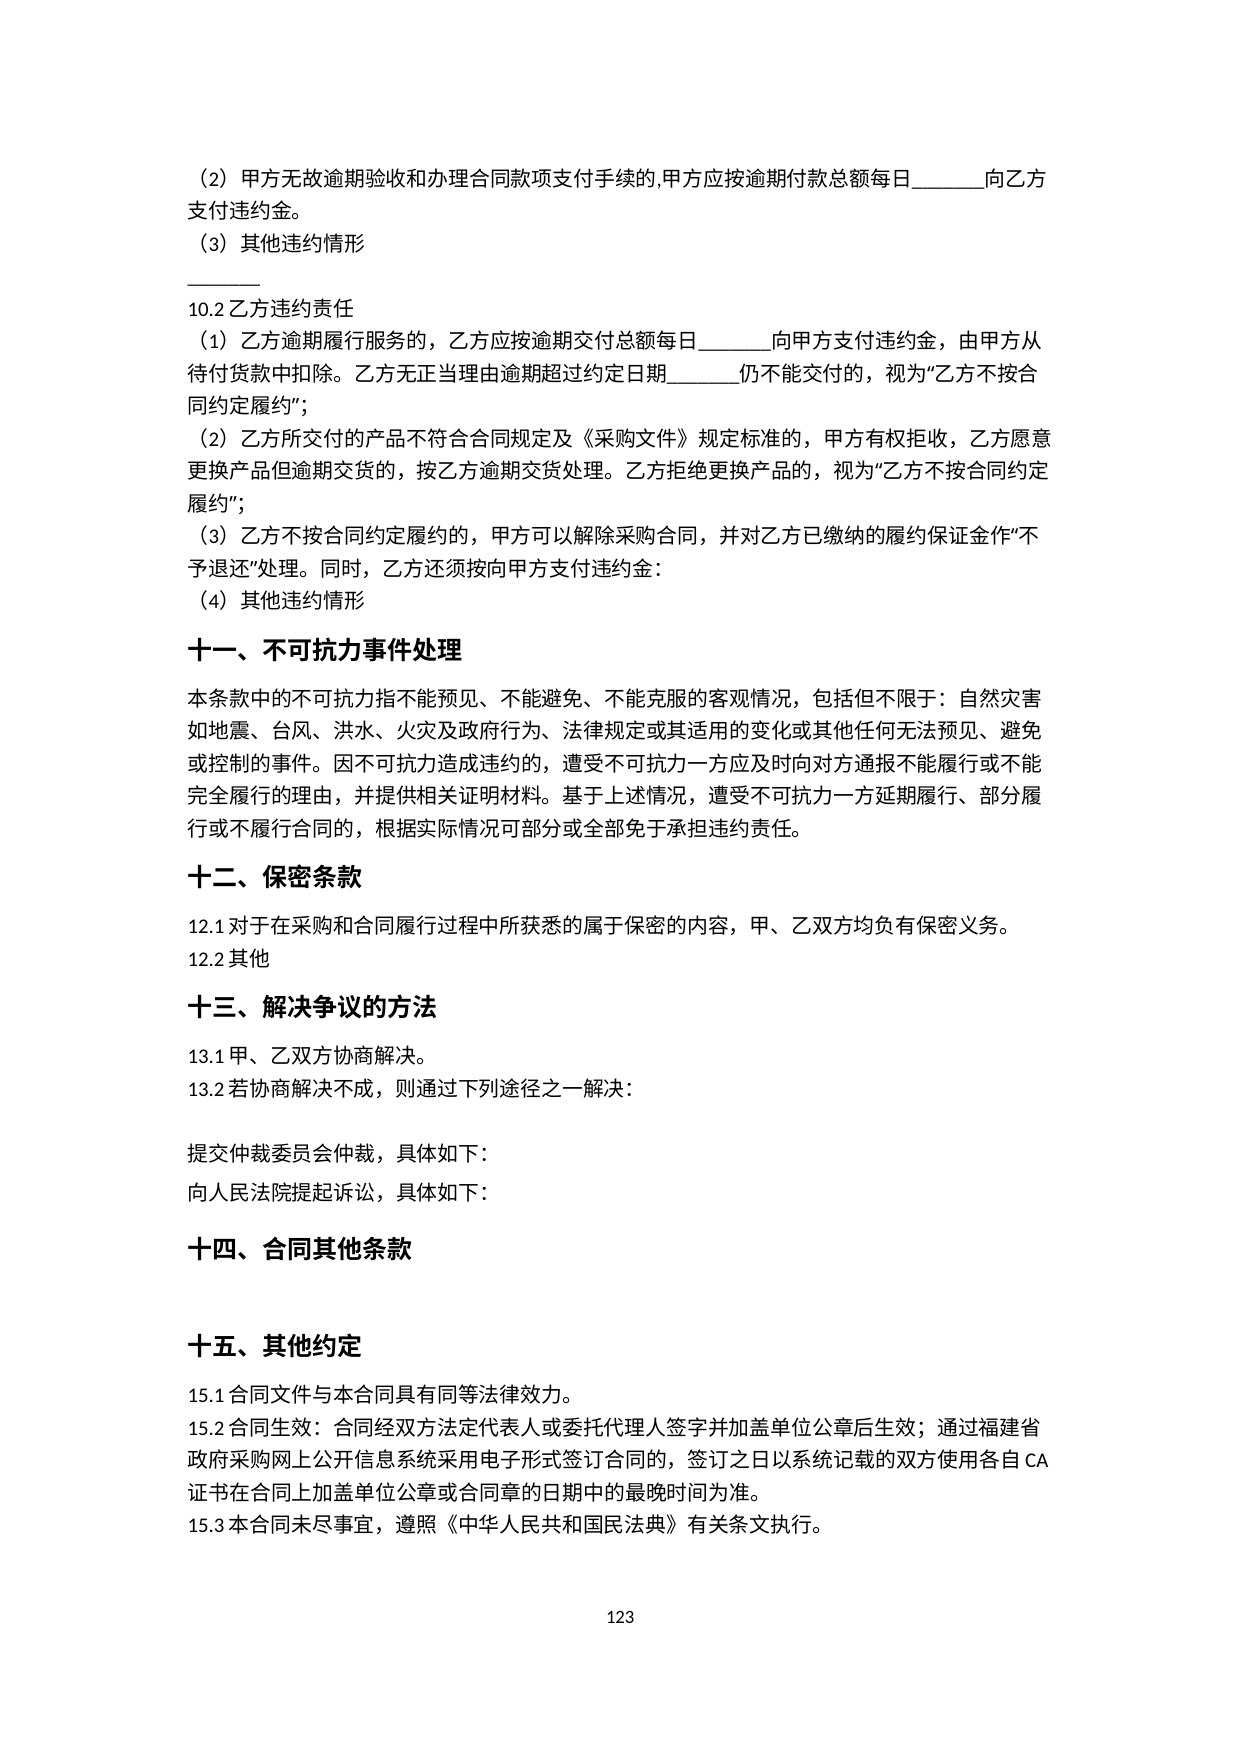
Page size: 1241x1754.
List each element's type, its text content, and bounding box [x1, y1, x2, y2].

text 十一、不可抗力事件处理 [187, 617, 1053, 682]
text 12.2其他 [187, 942, 1053, 974]
text 本条款中的不可抗力指不能预见、不能避免、不能克服的客观情况，包括但不限于：自然灾害如地震、台风、洪水、火灾及政府行为、法律规定或其适用的变化或其他任何无法预见、避免或控制的事件。因不可抗力造成违约的，遭受不可抗力一方应及时向对方通报不能履行或不能完全履行的理由，并提供相关证明材料。基于上述情况，遭受不可抗力一方延期履行、部分履行或不履行合同的，根据实际情况可部分或全部免于承担违约责任。 [187, 682, 1053, 844]
text （3）乙方不按合同约定履约的，甲方可以解除采购合同，并对乙方已缴纳的履约保证金作“不予退还”处理。同时，乙方还须按向甲方支付违约金： [187, 519, 1053, 584]
text 向人民法院提起诉讼，具体如下： [187, 1177, 1053, 1209]
text （2）乙方所交付的产品不符合合同规定及《采购文件》规定标准的，甲方有权拒收，乙方愿意更换产品但逾期交货的，按乙方逾期交货处理。乙方拒绝更换产品的，视为“乙方不按合同约定履约”； [187, 422, 1053, 519]
text （3）其他违约情形 [187, 227, 1053, 259]
text 10.2乙方违约责任 [187, 292, 1053, 324]
text 十四、合同其他条款 [187, 1216, 1053, 1314]
text 13.2若协商解决不成，则通过下列途径之一解决： [187, 1072, 1053, 1104]
text 15.1合同文件与本合同具有同等法律效力。 [187, 1379, 1053, 1411]
text 十二、保密条款 [187, 844, 1053, 909]
text 12.1对于在采购和合同履行过程中所获悉的属于保密的内容，甲、乙双方均负有保密义务。 [187, 909, 1053, 942]
text 13.1甲、乙双方协商解决。 [187, 1039, 1053, 1072]
text 15.2合同生效：合同经双方法定代表人或委托代理人签字并加盖单位公章后生效；通过福建省政府采购网上公开信息系统采用电子形式签订合同的，签订之日以系统记载的双方使用各自CA证书在合同上加盖单位公章或合同章的日期中的最晚时间为准。 [187, 1411, 1053, 1509]
text _______ [187, 259, 1053, 292]
text （2）甲方无故逾期验收和办理合同款项支付手续的,甲方应按逾期付款总额每日_______向乙方支付违约金。 [187, 162, 1053, 227]
text 提交仲裁委员会仲裁，具体如下： [187, 1137, 1053, 1169]
text （4）其他违约情形 [187, 584, 1053, 617]
text 十五、其他约定 [187, 1314, 1053, 1379]
text （1）乙方逾期履行服务的，乙方应按逾期交付总额每日_______向甲方支付违约金，由甲方从待付货款中扣除。乙方无正当理由逾期超过约定日期_______仍不能交付的，视为“乙方不按合同约定履约”； [187, 324, 1053, 422]
text 十三、解决争议的方法 [187, 974, 1053, 1039]
text 15.3本合同未尽事宜，遵照《中华人民共和国民法典》有关条文执行。 [187, 1509, 1053, 1541]
